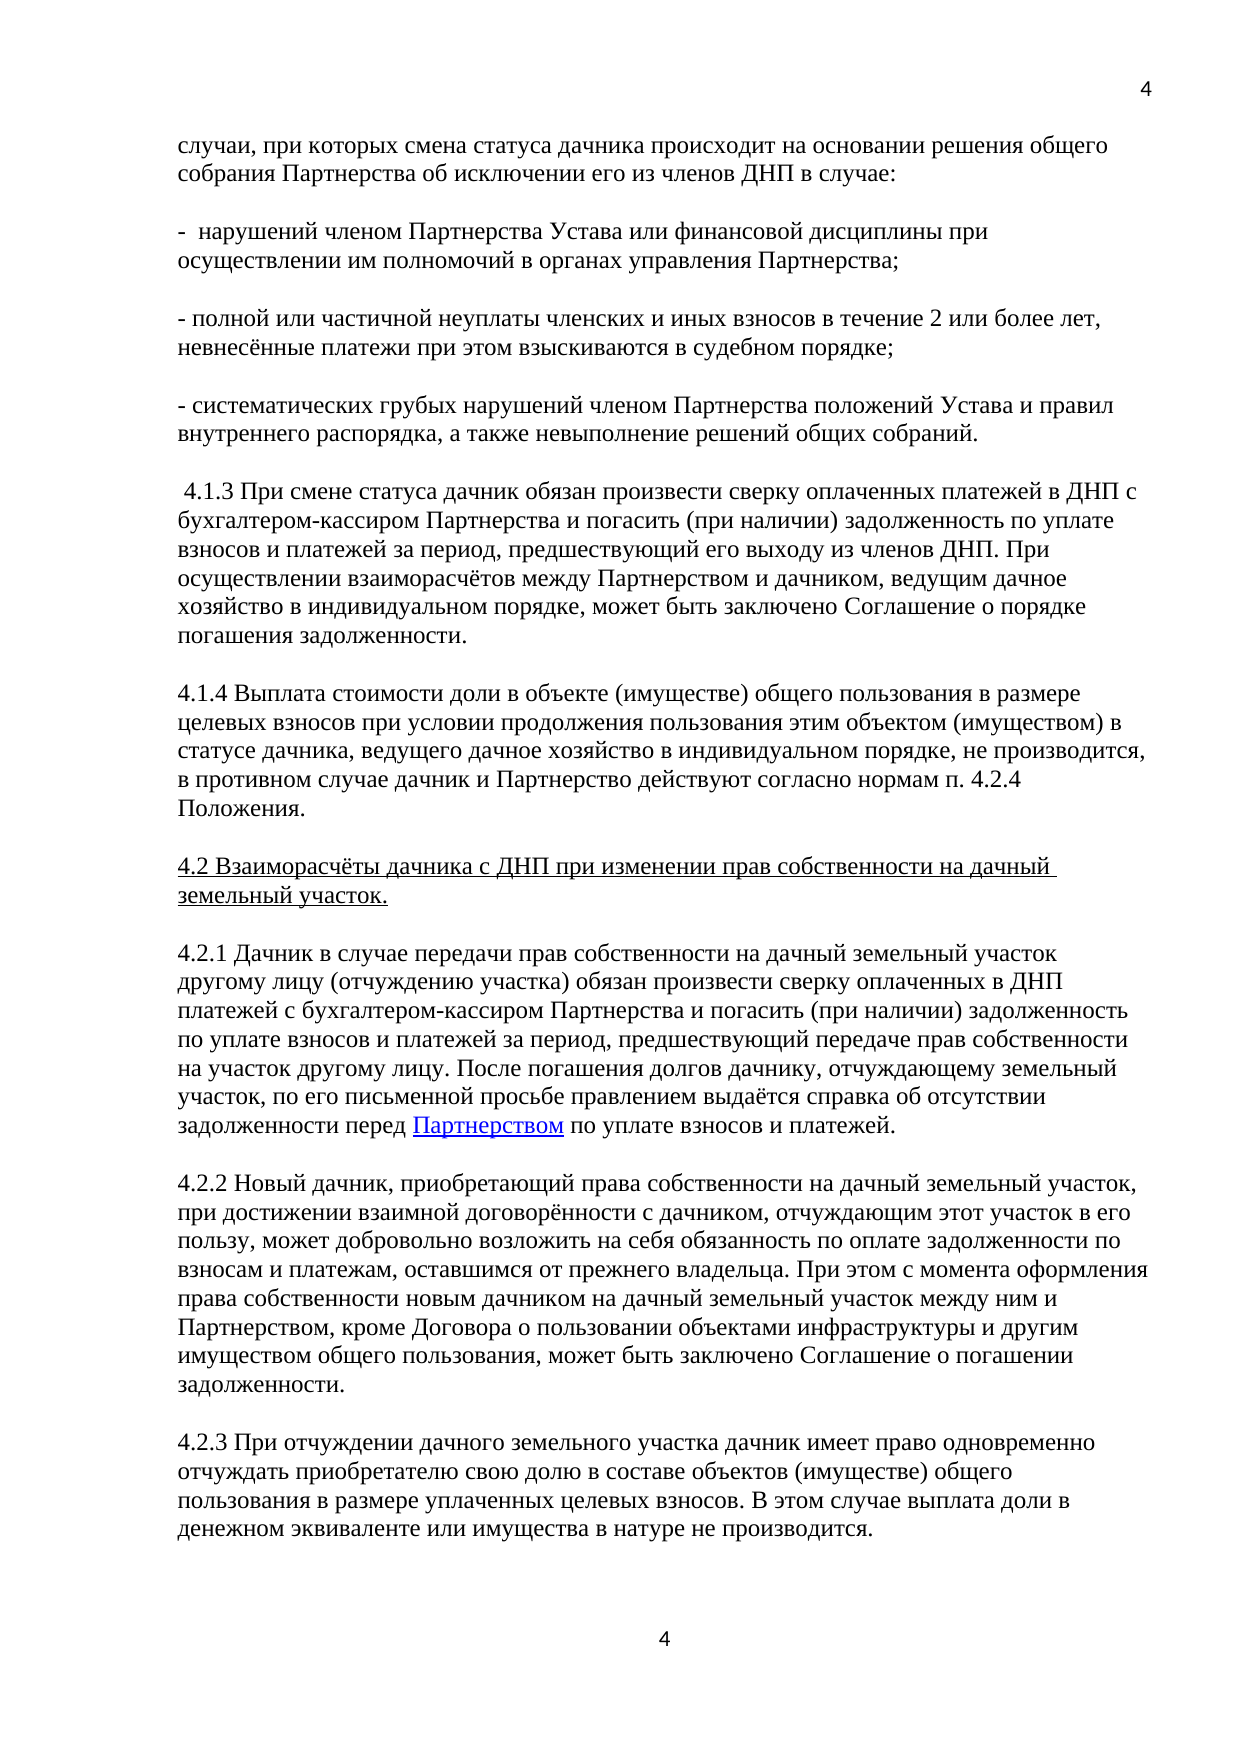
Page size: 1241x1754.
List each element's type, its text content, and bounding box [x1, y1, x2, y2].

text 4.2 Взаиморасчёты дачника с ДНП при изменении прав собственности на дачный земельный участок. [177, 851, 1152, 908]
text - систематических грубых нарушений членом Партнерства положений Устава и правил внутреннего распорядка, а также невыполнение решений общих собраний. [177, 390, 1152, 447]
text - полной или частичной неуплаты членских и иных взносов в течение 2 или более лет, невнесённые платежи при этом взыскиваются в судебном порядке; [177, 303, 1152, 361]
text 4.1.3 При смене статуса дачник обязан произвести сверку оплаченных платежей в ДНП с бухгалтером-кассиром Партнерства и погасить (при наличии) задолженность по уплате взносов и платежей за период, предшествующий его выходу из членов ДНП. При осуществлении взаиморасчётов между Партнерством и дачником, ведущим дачное хозяйство в индивидуальном порядке, может быть заключено Соглашение о порядке погашения задолженности. [177, 476, 1152, 649]
text 4.2.3 При отчуждении дачного земельного участка дачник имеет право одновременно отчуждать приобретателю свою долю в составе объектов (имуществе) общего пользования в размере уплаченных целевых взносов. В этом случае выплата доли в денежном эквиваленте или имущества в натуре не производится. [177, 1427, 1152, 1542]
text 4.2.1 Дачник в случае передачи прав собственности на дачный земельный участок другому лицу (отчуждению участка) обязан произвести сверку оплаченных в ДНП платежей с бухгалтером-кассиром Партнерства и погасить (при наличии) задолженность по уплате взносов и платежей за период, предшествующий передаче прав собственности на участок другому лицу. После погашения долгов дачнику, отчуждающему земельный участок, по его письменной просьбе правлением выдаётся справка об отсутствии задолженности перед Партнерством по уплате взносов и платежей. [177, 938, 1152, 1139]
text 4.2.2 Новый дачник, приобретающий права собственности на дачный земельный участок, при достижении взаимной договорённости с дачником, отчуждающим этот участок в его пользу, может добровольно возложить на себя обязанность по оплате задолженности по взносам и платежам, оставшимся от прежнего владельца. При этом с момента оформления права собственности новым дачником на дачный земельный участок между ним и Партнерством, кроме Договора о пользовании объектами инфраструктуры и другим имуществом общего пользования, может быть заключено Соглашение о погашении задолженности. [177, 1168, 1152, 1398]
text - нарушений членом Партнерства Устава или финансовой дисциплины при осуществлении им полномочий в органах управления Партнерства; [177, 216, 1152, 274]
text 4.1.4 Выплата стоимости доли в объекте (имуществе) общего пользования в размере целевых взносов при условии продолжения пользования этим объектом (имуществом) в статусе дачника, ведущего дачное хозяйство в индивидуальном порядке, не производится, в противном случае дачник и Партнерство действуют согласно нормам п. 4.2.4 Положения. [177, 678, 1152, 822]
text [177, 130, 1152, 187]
